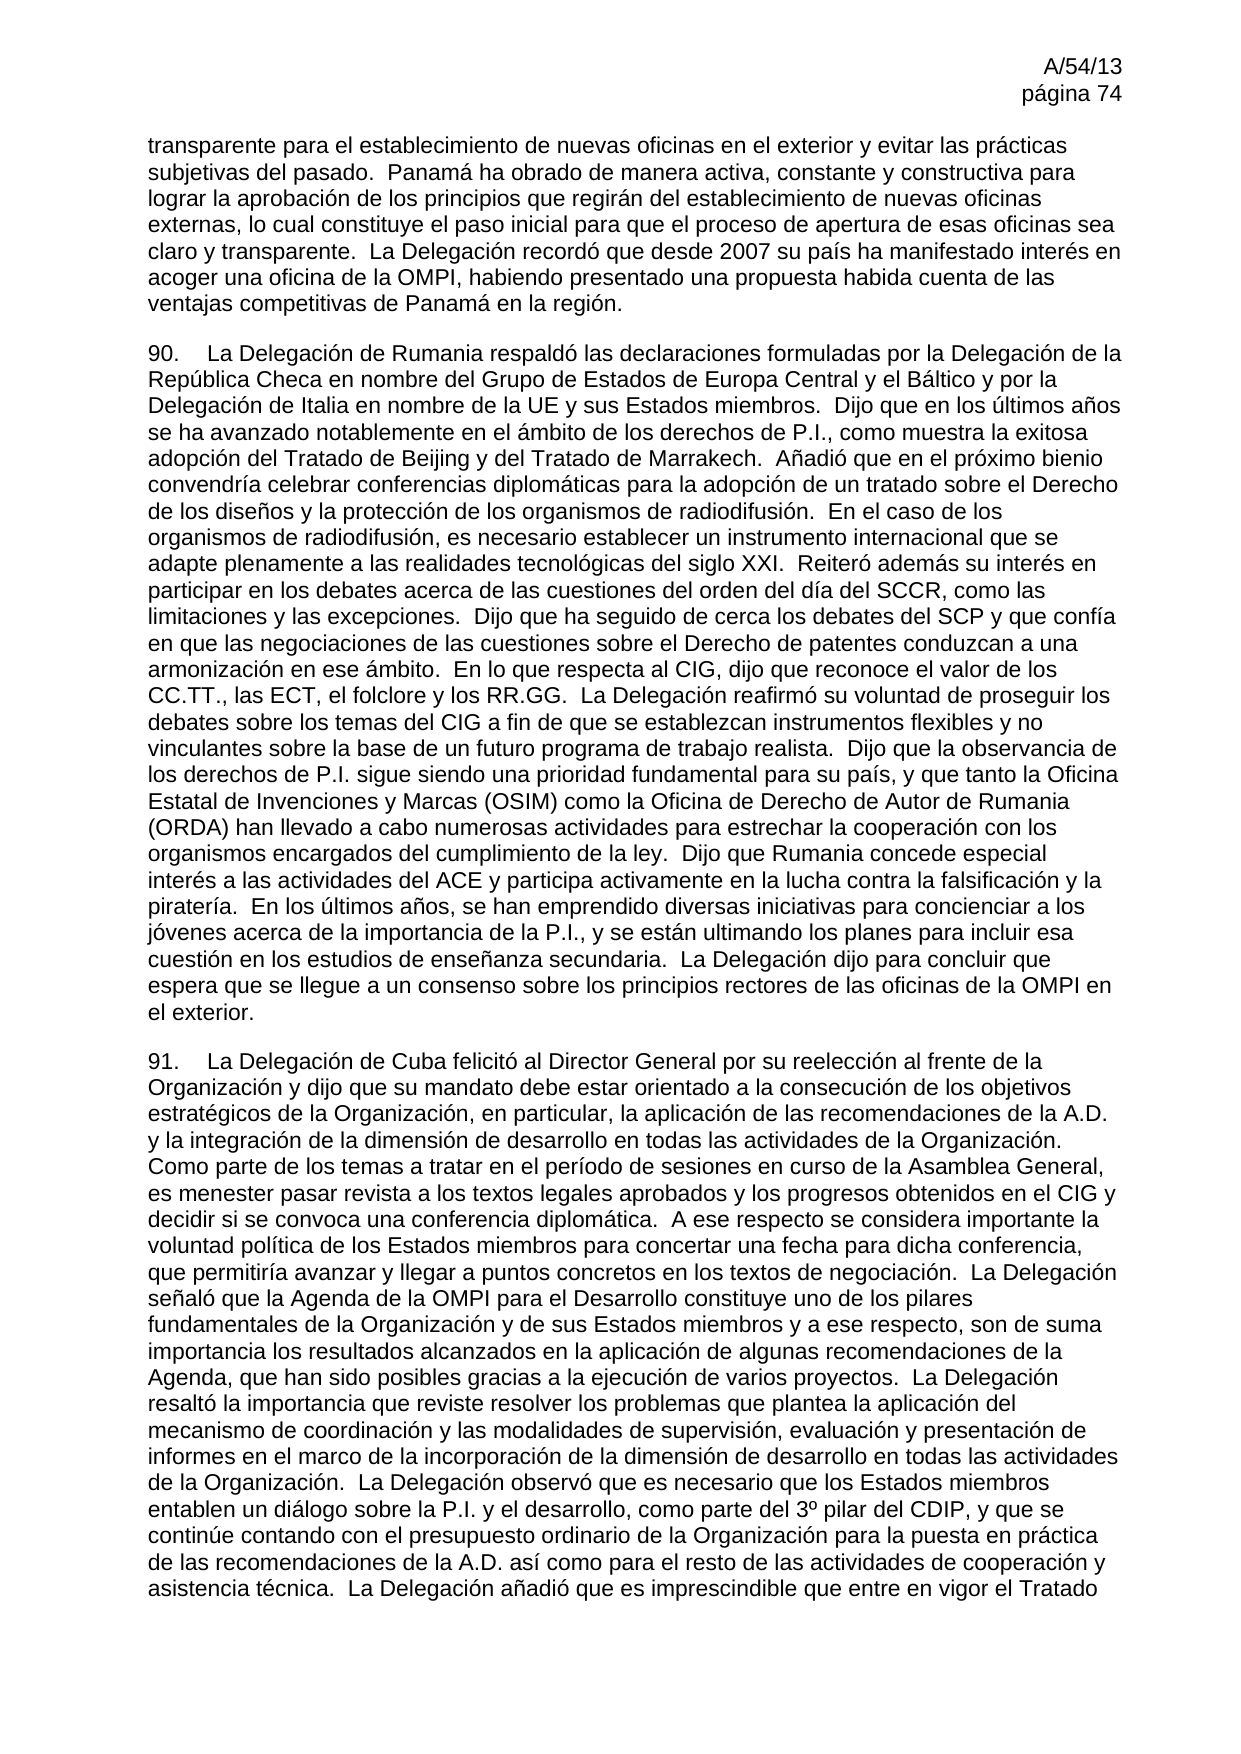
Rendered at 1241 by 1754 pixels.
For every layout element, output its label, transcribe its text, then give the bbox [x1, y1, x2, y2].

text La Delegación de Rumania respaldó las declaraciones formuladas por la Delegación de la República Checa en nombre del Grupo de Estados de Europa Central y el Báltico y por la Delegación de Italia en nombre de la UE y sus Estados miembros. Dijo que en los últimos años se ha avanzado notablemente en el ámbito de los derechos de P.I., como muestra la exitosa adopción del Tratado de Beijing y del Tratado de Marrakech. Añadió que en el próximo bienio convendría celebrar conferencias diplomáticas para la adopción de un tratado sobre el Derecho de los diseños y la protección de los organismos de radiodifusión. En el caso de los organismos de radiodifusión, es necesario establecer un instrumento internacional que se adapte plenamente a las realidades tecnológicas del siglo XXI. Reiteró además su interés en participar en los debates acerca de las cuestiones del orden del día del SCCR, como las limitaciones y las excepciones. Dijo que ha seguido de cerca los debates del SCP y que confía en que las negociaciones de las cuestiones sobre el Derecho de patentes conduzcan a una armonización en ese ámbito. En lo que respecta al CIG, dijo que reconoce el valor de los CC.TT., las ECT, el folclore y los RR.GG. La Delegación reafirmó su voluntad de proseguir los debates sobre los temas del CIG a fin de que se establezcan instrumentos flexibles y no vinculantes sobre la base de un futuro programa de trabajo realista. Dijo que la observancia de los derechos de P.I. sigue siendo una prioridad fundamental para su país, y que tanto la Oficina Estatal de Invenciones y Marcas (OSIM) como la Oficina de Derecho de Autor de Rumania (ORDA) han llevado a cabo numerosas actividades para estrechar la cooperación con los organismos encargados del cumplimiento de la ley. Dijo que Rumania concede especial interés a las actividades del ACE y participa activamente en la lucha contra la falsificación y la piratería. En los últimos años, se han emprendido diversas iniciativas para concienciar a los jóvenes acerca de la importancia de la P.I., y se están ultimando los planes para incluir esa cuestión en los estudios de enseñanza secundaria. La Delegación dijo para concluir que espera que se llegue a un consenso sobre los principios rectores de las oficinas de la OMPI en el exterior. [148, 339, 1122, 1025]
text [148, 132, 1122, 317]
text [148, 1048, 1122, 1601]
